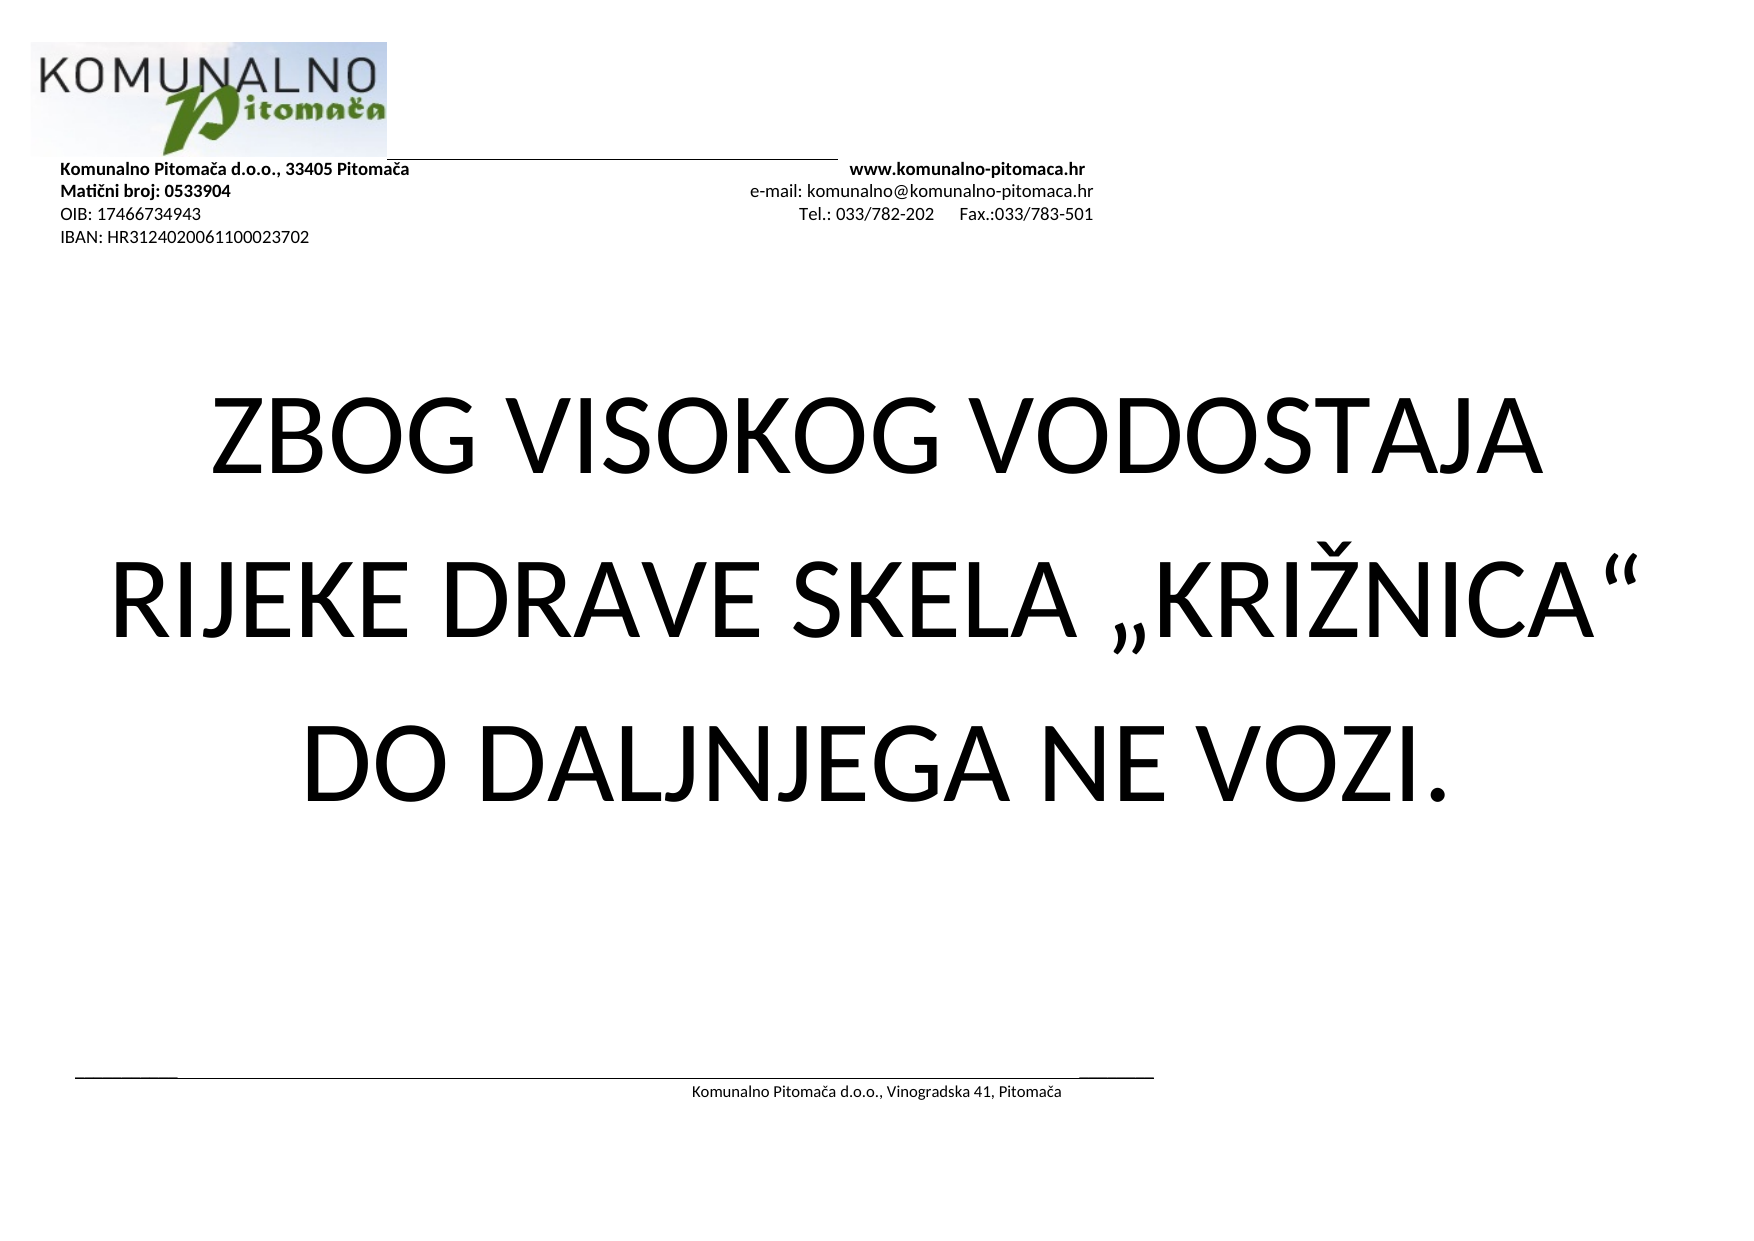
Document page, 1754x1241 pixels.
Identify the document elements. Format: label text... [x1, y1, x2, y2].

text ZBOG VISOKOG VODOSTAJA RIJEKE DRAVE SKELA „KRIŽNICA“ DO DALJNJEGA NE VOZI. [75, 361, 1679, 830]
picture [30, 42, 387, 157]
